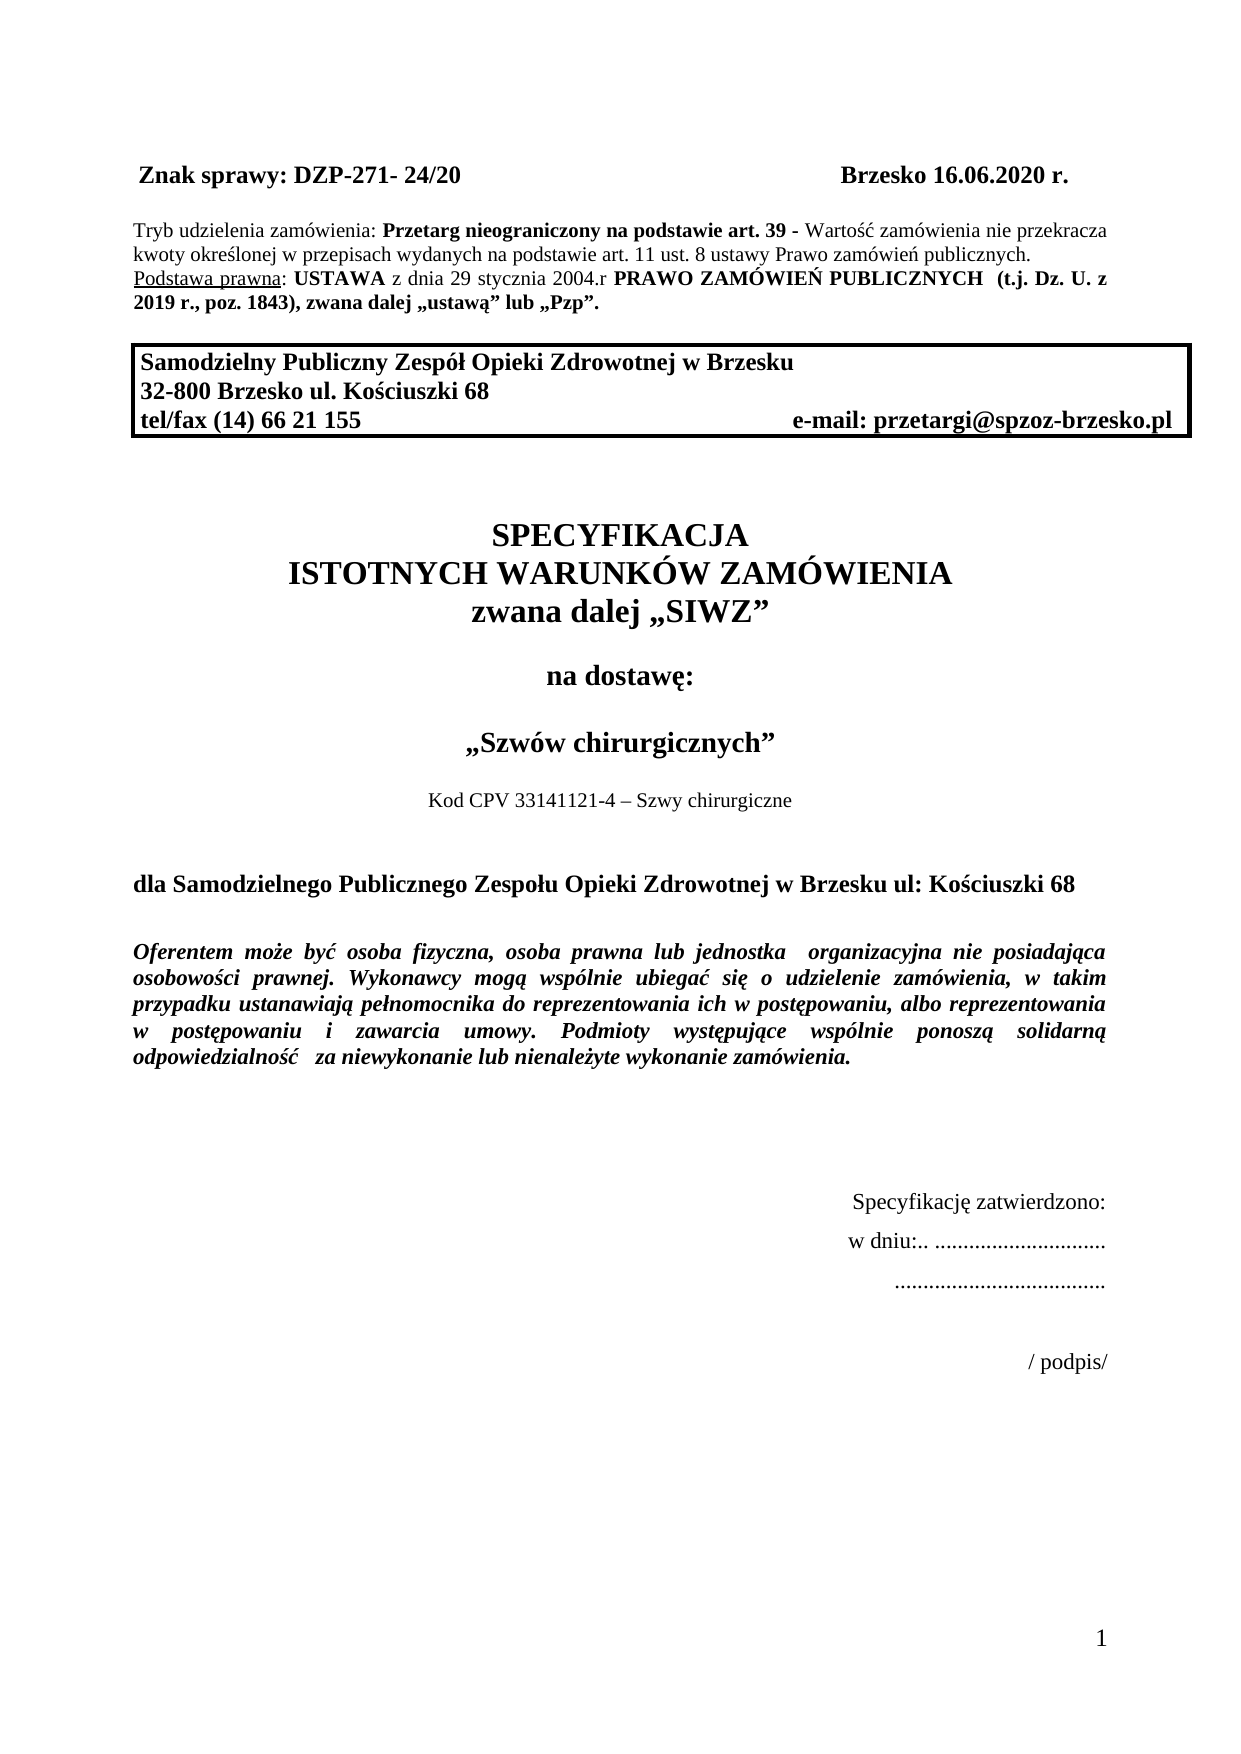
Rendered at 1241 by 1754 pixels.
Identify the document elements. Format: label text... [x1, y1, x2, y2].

text w dniu:.. .............................. [133, 1227, 1107, 1254]
text Kod CPV 33141121-4 – Szwy chirurgiczne [428, 788, 1107, 812]
text Oferentem może być osoba fizyczna, osoba prawna lub jednostka organizacyjna nie posiadająca osobowości prawnej. Wykonawcy mogą wspólnie ubiegać się o udzielenie zamówienia, w takim przypadku ustanawiają pełnomocnika do reprezentowania ich w postępowaniu, albo reprezentowania w postępowaniu i zawarcia umowy. Podmioty występujące wspólnie ponoszą solidarną odpowiedzialność za niewykonanie lub nienależyte wykonanie zamówienia. [133, 938, 1107, 1069]
text Podstawa prawna: USTAWA z dnia 29 stycznia 2004.r PRAWO ZAMÓWIEŃ PUBLICZNYCH (t.j. Dz. U. z 2019 r., poz. 1843), zwana dalej „ustawą” lub „Pzp”. [133, 266, 1107, 314]
text ..................................... [133, 1267, 1107, 1293]
text Specyfikację zatwierdzono: [133, 1188, 1107, 1214]
text Tryb udzielenia zamówienia: Przetarg nieograniczony na podstawie art. 39 - Wartość zamówienia nie przekracza kwoty określonej w przepisach wydanych na podstawie art. 11 ust. 8 ustawy Prawo zamówień publicznych. [133, 217, 1107, 266]
text zwana dalej „SIWZ” [133, 591, 1107, 630]
text / podpis/ [133, 1306, 1107, 1374]
text ISTOTNYCH WARUNKÓW ZAMÓWIENIA [133, 553, 1107, 591]
text „Szwów chirurgicznych” [133, 726, 1107, 759]
text SPECYFIKACJA [133, 515, 1107, 553]
table_cell tel/fax (14) 66 21 155 e-mail: przetargi@spzoz-brzesko.pl [135, 405, 1187, 433]
text dla Samodzielnego Publicznego Zespołu Opieki Zdrowotnej w Brzesku ul: Kościuszki 68 [133, 869, 1107, 898]
table_header Samodzielny Publiczny Zespół Opieki Zdrowotnej w Brzesku [135, 347, 1187, 376]
text Znak sprawy: DZP-271- 24/20 Brzesko 16.06.2020 r. [133, 160, 1107, 189]
table_cell 32-800 Brzesko ul. Kościuszki 68 [135, 376, 1187, 405]
text na dostawę: [133, 658, 1107, 692]
